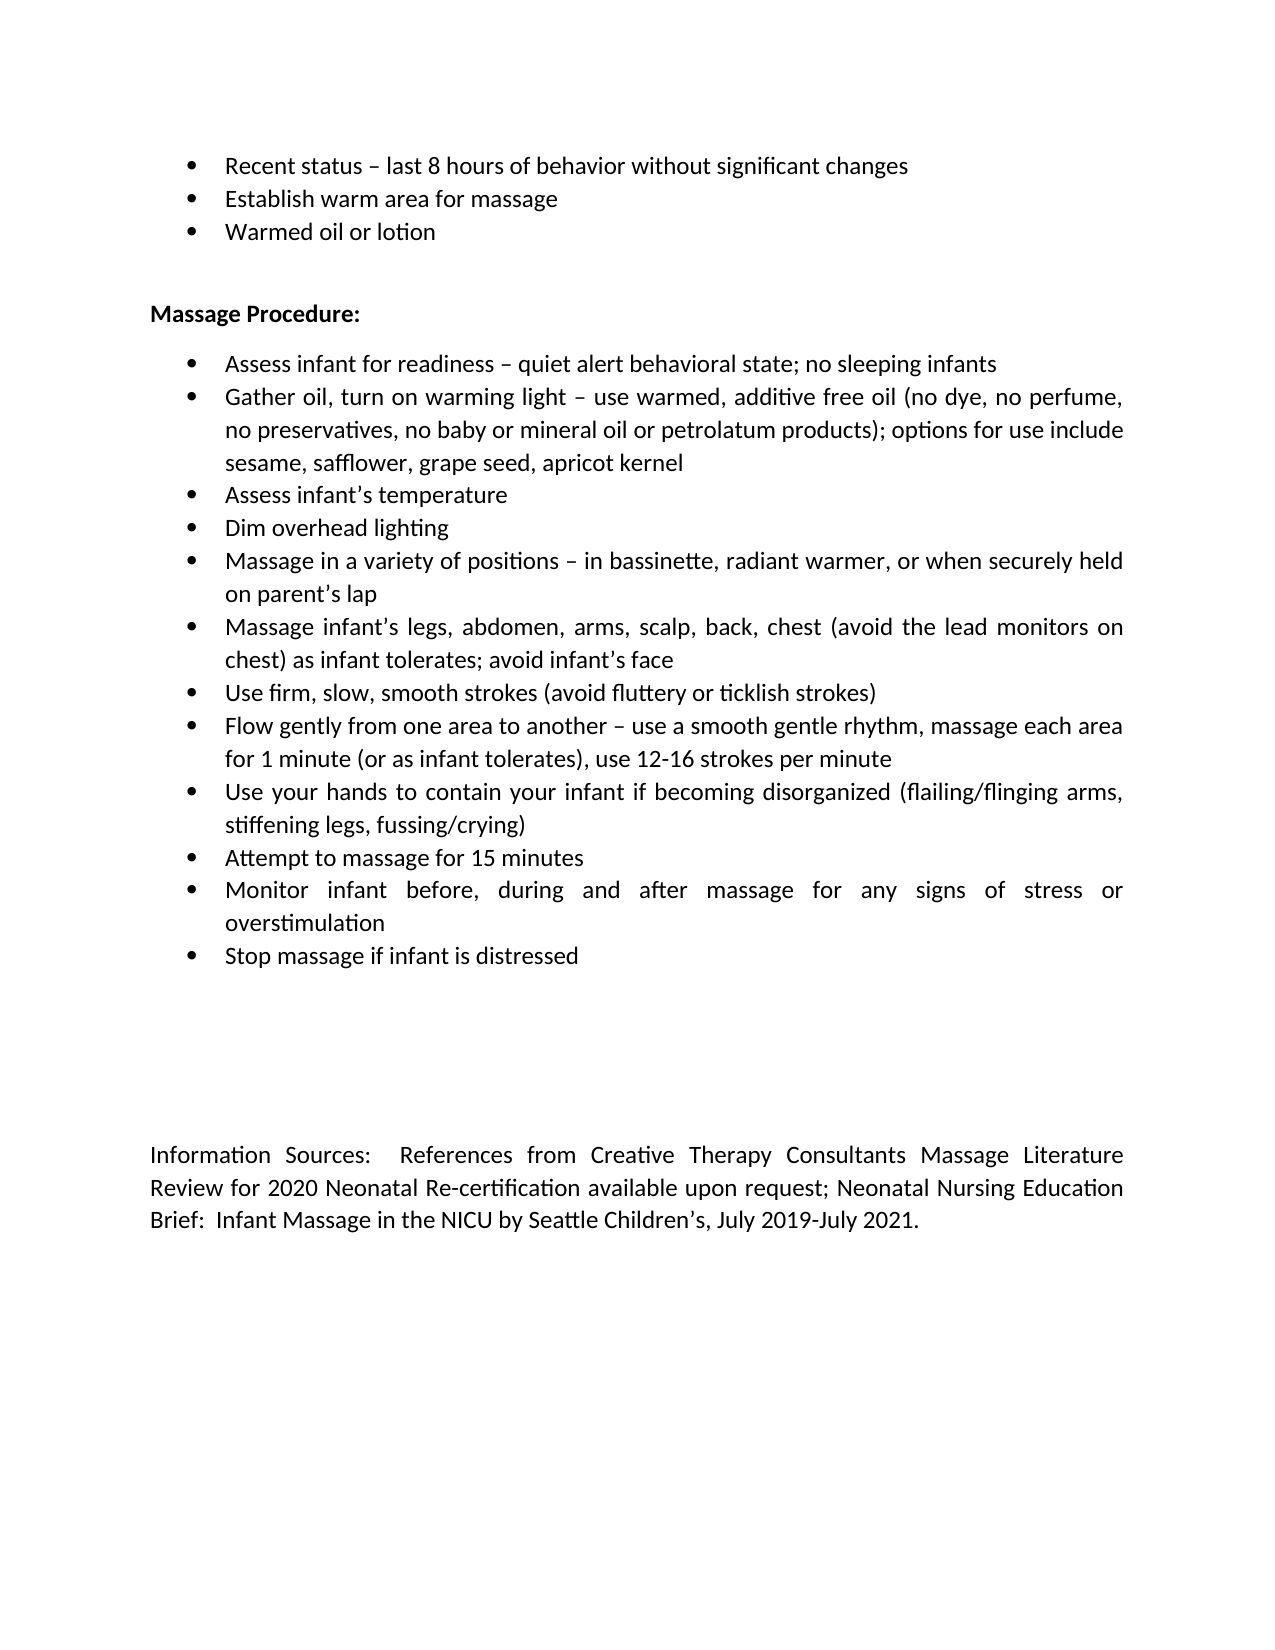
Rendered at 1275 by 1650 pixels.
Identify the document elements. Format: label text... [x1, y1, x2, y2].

list Massage in a variety of positions – in bassinette, radiant warmer, or when securely held on parent’s lap [187, 545, 1125, 609]
text Massage Procedure: [150, 298, 1125, 329]
list Use firm, slow, smooth strokes (avoid fluttery or ticklish strokes) [187, 677, 1125, 708]
list Use your hands to contain your infant if becoming disorganized (flailing/flinging arms, stiffening legs, fussing/crying) [187, 776, 1125, 839]
list Warmed oil or lotion [187, 216, 1125, 246]
list Recent status – last 8 hours of behavior without significant changes [187, 150, 1125, 181]
list Attempt to massage for 15 minutes [187, 842, 1125, 872]
list Flow gently from one area to another – use a smooth gentle rhythm, massage each area for 1 minute (or as infant tolerates), use 12-16 strokes per minute [187, 710, 1125, 773]
list Massage infant’s legs, abdomen, arms, scalp, back, chest (avoid the lead monitors on chest) as infant tolerates; avoid infant’s face [187, 611, 1125, 675]
text Information Sources: References from Creative Therapy Consultants Massage Literature Review for 2020 Neonatal Re-certification available upon request; Neonatal Nursing Education Brief: Infant Massage in the NICU by Seattle Children’s, July 2019-July 2021. [150, 1139, 1125, 1235]
list Dim overhead lighting [187, 512, 1125, 543]
list Stop massage if infant is distressed [187, 940, 1125, 971]
list Gather oil, turn on warming light – use warmed, additive free oil (no dye, no perfume, no preservatives, no baby or mineral oil or petrolatum products); options for use include sesame, safflower, grape seed, apricot kernel [187, 381, 1125, 477]
list Assess infant for readiness – quiet alert behavioral state; no sleeping infants [187, 348, 1125, 378]
list Monitor infant before, during and after massage for any signs of stress or overstimulation [187, 874, 1125, 938]
list Assess infant’s temperature [187, 479, 1125, 510]
list Establish warm area for massage [187, 183, 1125, 213]
